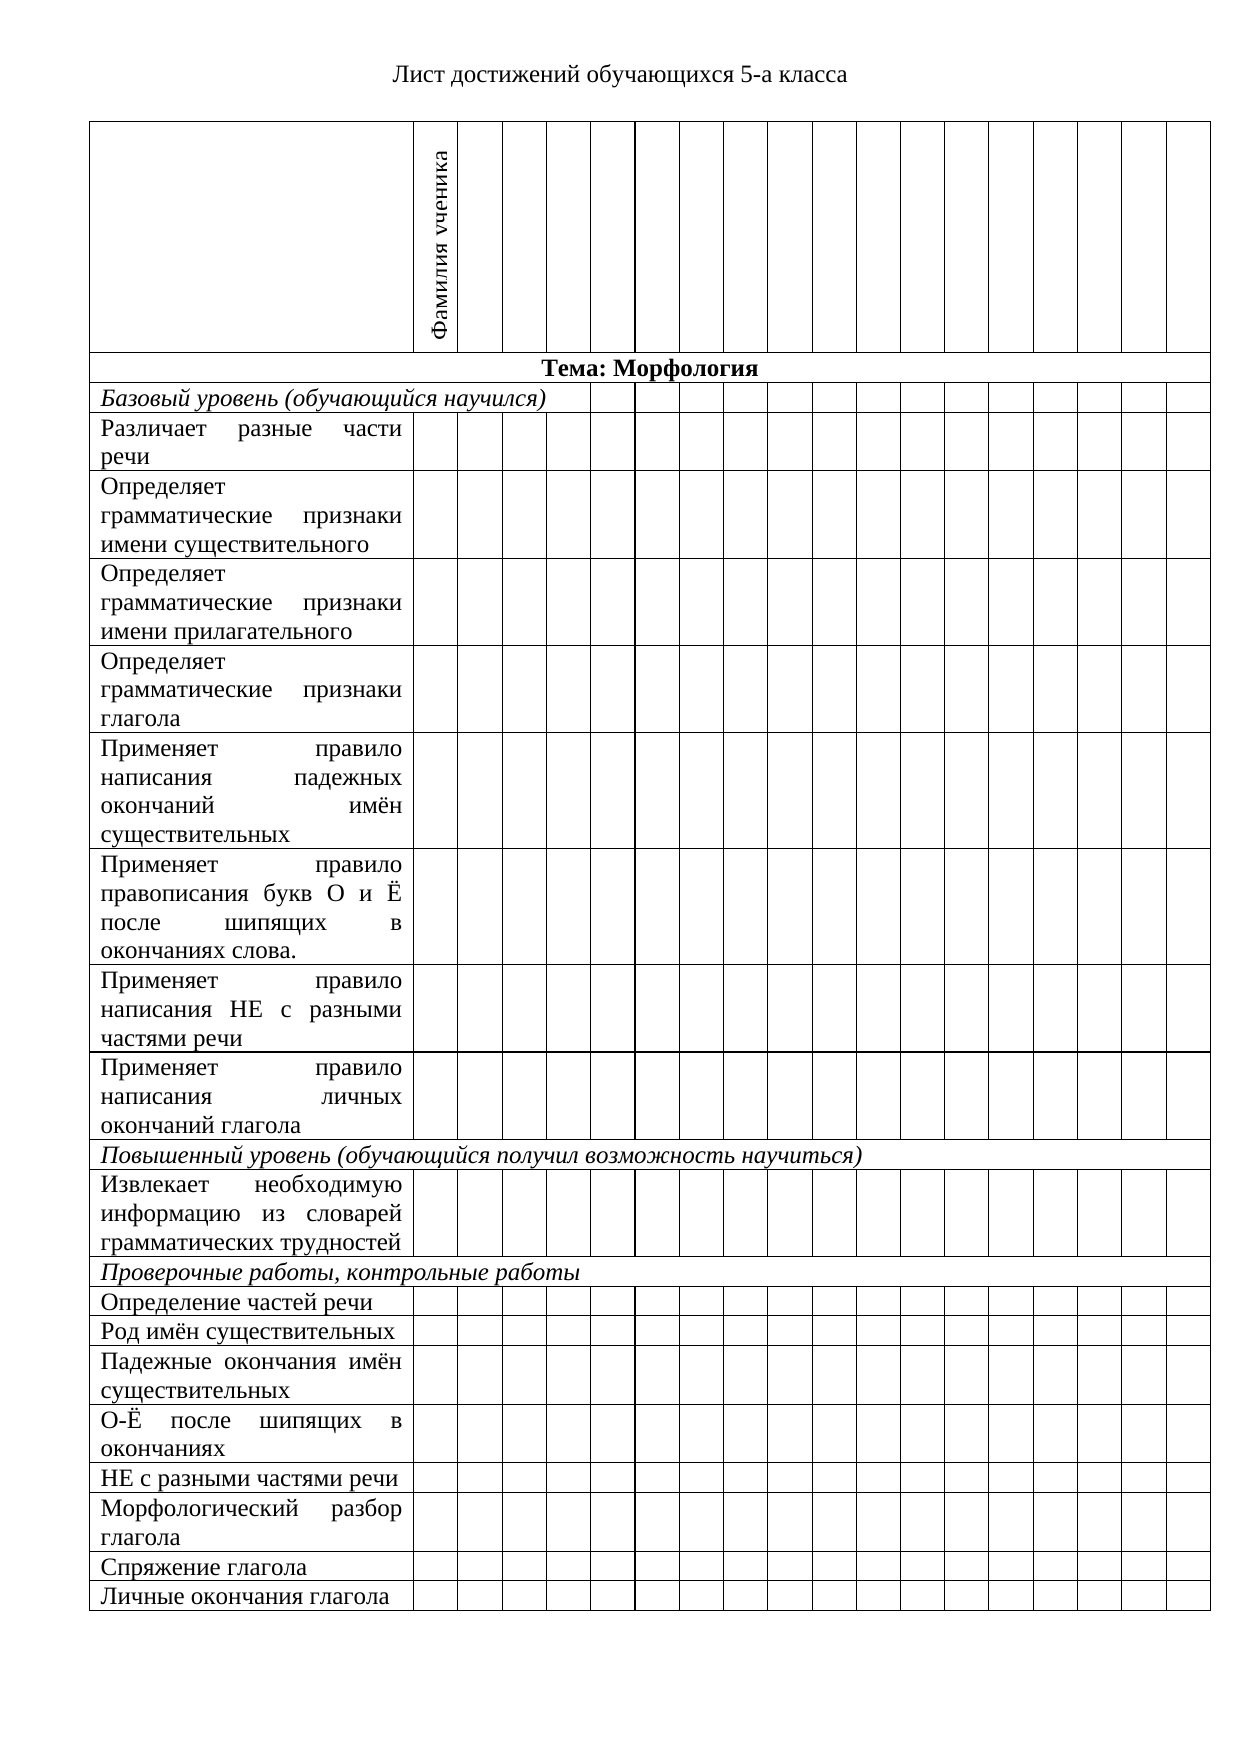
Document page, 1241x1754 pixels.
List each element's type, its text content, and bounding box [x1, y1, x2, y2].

table_cell [547, 965, 590, 1051]
table_cell [768, 383, 812, 412]
table_cell [1122, 1053, 1166, 1139]
table_cell Род имён существительных [90, 1316, 413, 1345]
table_cell [901, 1316, 944, 1345]
table_cell [813, 965, 856, 1051]
table_cell [636, 471, 679, 557]
table_cell [458, 1581, 502, 1610]
table_cell [547, 413, 590, 470]
table_cell [1078, 1493, 1121, 1551]
table_cell [1122, 1493, 1166, 1551]
table_cell [1122, 1170, 1166, 1256]
table_cell [414, 1581, 457, 1610]
table_cell [768, 1053, 812, 1139]
table_cell [680, 383, 723, 412]
table_cell [458, 1493, 502, 1551]
table_cell [591, 1552, 634, 1580]
table_cell [945, 1287, 988, 1315]
table_header [458, 122, 502, 352]
table_header [901, 122, 944, 352]
table_cell [503, 849, 546, 964]
table_cell [458, 559, 502, 645]
table_cell [414, 413, 457, 470]
table_cell [1167, 1346, 1210, 1404]
table_cell [768, 1287, 812, 1315]
table_cell [1034, 559, 1077, 645]
table_cell [414, 1053, 457, 1139]
table_cell [503, 646, 546, 732]
table_cell [591, 1581, 634, 1610]
table_cell [857, 1346, 900, 1404]
table_cell [680, 1405, 723, 1462]
table_header [1167, 122, 1210, 352]
table_cell [901, 733, 944, 848]
table_cell Определяет грамматические признаки имени существительного [90, 471, 413, 557]
table_cell [768, 413, 812, 470]
table_cell [458, 646, 502, 732]
table_cell [458, 1316, 502, 1345]
table_cell [989, 413, 1033, 470]
table_cell [901, 1552, 944, 1580]
table_cell [1078, 1053, 1121, 1139]
table_cell [591, 559, 634, 645]
table_cell [901, 1287, 944, 1315]
table_cell [945, 1170, 988, 1256]
table_cell [1078, 1581, 1121, 1610]
table_cell [503, 1316, 546, 1345]
table_cell [414, 849, 457, 964]
table_cell [1078, 1287, 1121, 1315]
table_cell Личные окончания глагола [90, 1581, 413, 1610]
table_cell [414, 965, 457, 1051]
table_cell [1122, 1346, 1166, 1404]
table_cell [636, 559, 679, 645]
table_cell [768, 849, 812, 964]
table_cell [945, 1346, 988, 1404]
text Лист достижений обучающихся 5-а класса [88, 59, 1152, 88]
table_cell [1078, 413, 1121, 470]
table_cell [989, 733, 1033, 848]
table_cell [1078, 1463, 1121, 1492]
table_header [857, 122, 900, 352]
table_cell [1167, 1053, 1210, 1139]
table_cell [591, 1053, 634, 1139]
table_cell [857, 1552, 900, 1580]
table_cell [414, 471, 457, 557]
table_cell [547, 1405, 590, 1462]
table_cell [414, 1405, 457, 1462]
table_cell [768, 1405, 812, 1462]
table_cell [1034, 1316, 1077, 1345]
table_cell [857, 1170, 900, 1256]
table_cell [1034, 1287, 1077, 1315]
table_cell [813, 383, 856, 412]
table_cell [857, 849, 900, 964]
table_cell [1034, 1581, 1077, 1610]
table_cell [680, 733, 723, 848]
table_cell [857, 1581, 900, 1610]
table_cell [813, 849, 856, 964]
table_cell [680, 1316, 723, 1345]
table_cell [1078, 849, 1121, 964]
table_cell [1034, 1053, 1077, 1139]
table_cell [1034, 849, 1077, 964]
table_cell [636, 965, 679, 1051]
table_cell [636, 1346, 679, 1404]
table_cell [768, 646, 812, 732]
table_cell [989, 1463, 1033, 1492]
table_cell [503, 1287, 546, 1315]
table_cell [724, 849, 767, 964]
table_cell [547, 1581, 590, 1610]
table_cell [989, 965, 1033, 1051]
table_cell [680, 1581, 723, 1610]
table_cell [901, 1405, 944, 1462]
table_cell [1167, 471, 1210, 557]
table_cell [458, 1346, 502, 1404]
table_cell [680, 559, 723, 645]
table_cell [813, 1405, 856, 1462]
table_cell [591, 471, 634, 557]
table_cell [1122, 1463, 1166, 1492]
table_cell [813, 1463, 856, 1492]
table_cell [591, 849, 634, 964]
table_cell [945, 1316, 988, 1345]
table_cell [636, 1405, 679, 1462]
table_header [1034, 122, 1077, 352]
table_cell [1034, 1552, 1077, 1580]
table_cell [813, 646, 856, 732]
table_cell [857, 965, 900, 1051]
table_cell [945, 1053, 988, 1139]
table_cell [724, 559, 767, 645]
table_cell [591, 646, 634, 732]
table_cell [1167, 849, 1210, 964]
table_cell [547, 733, 590, 848]
table_cell [768, 1316, 812, 1345]
table_cell [1034, 413, 1077, 470]
table_cell [945, 733, 988, 848]
table_cell [680, 849, 723, 964]
table_cell [458, 413, 502, 470]
table_cell [547, 1463, 590, 1492]
table_cell Падежные окончания имён существительных [90, 1346, 413, 1404]
table_cell [724, 471, 767, 557]
table_cell [503, 1405, 546, 1462]
table_cell [636, 733, 679, 848]
table_cell [636, 646, 679, 732]
table_cell Применяет правило правописания букв О и Ё после шипящих в окончаниях слова. [90, 849, 413, 964]
table_cell [680, 1493, 723, 1551]
table_cell [1167, 1405, 1210, 1462]
table_cell [547, 646, 590, 732]
table_cell [680, 1346, 723, 1404]
table_cell [636, 1316, 679, 1345]
table_cell [503, 1463, 546, 1492]
table_cell [414, 1463, 457, 1492]
table_cell [724, 1405, 767, 1462]
table_cell [813, 1316, 856, 1345]
table_cell [636, 1581, 679, 1610]
table_cell [1078, 383, 1121, 412]
table_cell [1122, 1287, 1166, 1315]
table_cell [724, 1463, 767, 1492]
table_header [768, 122, 812, 352]
table_cell [768, 1170, 812, 1256]
table_cell [1167, 559, 1210, 645]
table_cell [857, 1287, 900, 1315]
table_cell [591, 965, 634, 1051]
table_cell [547, 471, 590, 557]
table_cell [414, 1170, 457, 1256]
table_cell [1167, 1287, 1210, 1315]
table_cell Спряжение глагола [90, 1552, 413, 1580]
table_cell [414, 1493, 457, 1551]
table_cell [857, 471, 900, 557]
table_cell [901, 471, 944, 557]
table_cell [945, 413, 988, 470]
table_cell [458, 1170, 502, 1256]
table_cell [458, 1287, 502, 1315]
table_cell [813, 1346, 856, 1404]
table_cell [989, 1053, 1033, 1139]
table_cell [680, 1170, 723, 1256]
table_cell [724, 1581, 767, 1610]
table_cell [813, 1287, 856, 1315]
table_cell [857, 1493, 900, 1551]
table_cell [901, 1493, 944, 1551]
table_cell [1167, 1493, 1210, 1551]
table_cell [945, 849, 988, 964]
table_cell [547, 1346, 590, 1404]
table_cell [945, 1463, 988, 1492]
table_cell [591, 1493, 634, 1551]
table_cell [901, 559, 944, 645]
table_cell [813, 1552, 856, 1580]
table_cell [1167, 1552, 1210, 1580]
table_cell [989, 1405, 1033, 1462]
table_cell [458, 471, 502, 557]
table_cell [1122, 1316, 1166, 1345]
table_cell [591, 1405, 634, 1462]
table_cell [636, 1493, 679, 1551]
table_cell [591, 383, 634, 412]
table_cell [724, 733, 767, 848]
table_cell [636, 849, 679, 964]
table_cell [414, 646, 457, 732]
table_cell [945, 1581, 988, 1610]
table_cell [1034, 383, 1077, 412]
table_cell [857, 383, 900, 412]
table_cell [1122, 1405, 1166, 1462]
table_cell [813, 559, 856, 645]
table_cell [1034, 1463, 1077, 1492]
table_cell [591, 1463, 634, 1492]
table_cell [503, 471, 546, 557]
table_cell [813, 471, 856, 557]
table_cell [1122, 646, 1166, 732]
table_cell [503, 1346, 546, 1404]
table_cell [1167, 1463, 1210, 1492]
table_cell [989, 471, 1033, 557]
table_cell [503, 1581, 546, 1610]
table_header [1078, 122, 1121, 352]
table_cell [901, 1053, 944, 1139]
table_cell [813, 1170, 856, 1256]
table_cell [989, 1581, 1033, 1610]
table_cell [547, 849, 590, 964]
table_cell [503, 733, 546, 848]
table_cell [503, 965, 546, 1051]
table_cell [414, 1316, 457, 1345]
table_cell [503, 559, 546, 645]
table_cell [458, 733, 502, 848]
table_cell [1078, 1552, 1121, 1580]
table_header [989, 122, 1033, 352]
table_cell [1122, 471, 1166, 557]
table_cell [503, 1170, 546, 1256]
table_header [636, 122, 679, 352]
table_cell [901, 383, 944, 412]
table_cell [1167, 733, 1210, 848]
table_cell [1167, 1581, 1210, 1610]
table_cell [1034, 1405, 1077, 1462]
table_cell [680, 1053, 723, 1139]
table_cell [547, 559, 590, 645]
table_cell [724, 965, 767, 1051]
table_cell [636, 1287, 679, 1315]
table_cell [1078, 559, 1121, 645]
table_cell [768, 1552, 812, 1580]
table_cell [1122, 733, 1166, 848]
table_cell [1167, 965, 1210, 1051]
table_cell [636, 1053, 679, 1139]
table_cell [945, 965, 988, 1051]
table_cell [901, 849, 944, 964]
table_cell [1078, 646, 1121, 732]
table_cell [1122, 1581, 1166, 1610]
table_cell [724, 1316, 767, 1345]
table_cell [945, 646, 988, 732]
table_cell [1078, 1316, 1121, 1345]
table_cell Применяет правило написания НЕ с разными частями речи [90, 965, 413, 1051]
table_cell [724, 1170, 767, 1256]
table_cell [503, 1053, 546, 1139]
table_cell [768, 1581, 812, 1610]
table_cell [1167, 383, 1210, 412]
table_cell [945, 559, 988, 645]
table_cell [503, 1493, 546, 1551]
table_cell Тема: Морфология [90, 353, 1210, 382]
table_cell [458, 1463, 502, 1492]
table_cell [547, 1552, 590, 1580]
table_cell [680, 1552, 723, 1580]
table_cell [680, 1287, 723, 1315]
table_cell [547, 1493, 590, 1551]
table_cell [458, 1405, 502, 1462]
table_cell [414, 1287, 457, 1315]
table_cell [945, 471, 988, 557]
table_cell [857, 733, 900, 848]
table_cell [724, 1552, 767, 1580]
table_cell [1078, 1405, 1121, 1462]
table_cell [901, 1581, 944, 1610]
table_cell [591, 1346, 634, 1404]
table_cell [1167, 1316, 1210, 1345]
table_cell [680, 646, 723, 732]
table_cell [857, 559, 900, 645]
table_cell [768, 471, 812, 557]
table_cell Извлекает необходимую информацию из словарей грамматических трудностей [90, 1170, 413, 1256]
table_cell [857, 413, 900, 470]
table_cell [989, 383, 1033, 412]
table_cell [724, 1493, 767, 1551]
table_cell [1122, 965, 1166, 1051]
table_cell [1034, 1346, 1077, 1404]
table_cell [989, 646, 1033, 732]
table_cell [1034, 733, 1077, 848]
table_cell [636, 383, 679, 412]
table_cell [945, 1552, 988, 1580]
table_cell [1122, 849, 1166, 964]
table_cell [591, 733, 634, 848]
table_header [547, 122, 590, 352]
table_cell [989, 1552, 1033, 1580]
table_cell [680, 471, 723, 557]
table_header [813, 122, 856, 352]
table_cell [680, 413, 723, 470]
table_cell Базовый уровень (обучающийся научился) [90, 383, 590, 412]
table_cell [945, 1493, 988, 1551]
table_cell [1034, 1493, 1077, 1551]
table_cell [989, 849, 1033, 964]
table_cell [1034, 965, 1077, 1051]
table_header [680, 122, 723, 352]
table_cell [636, 413, 679, 470]
table_cell [414, 559, 457, 645]
table_cell [945, 1405, 988, 1462]
table_cell [591, 1170, 634, 1256]
table_cell [1122, 559, 1166, 645]
table_header [591, 122, 634, 352]
table_cell [458, 849, 502, 964]
table_header [90, 122, 413, 352]
table_cell [768, 1493, 812, 1551]
table_cell [813, 1581, 856, 1610]
table_cell [414, 1346, 457, 1404]
table_cell [680, 1463, 723, 1492]
table_cell [591, 1287, 634, 1315]
table_cell [989, 1493, 1033, 1551]
table_cell [591, 413, 634, 470]
table_cell [1167, 1170, 1210, 1256]
table_cell [857, 1463, 900, 1492]
table_cell [414, 733, 457, 848]
table_cell Определяет грамматические признаки имени прилагательного [90, 559, 413, 645]
table_cell [1034, 471, 1077, 557]
table_cell [547, 1316, 590, 1345]
table_cell [1122, 1552, 1166, 1580]
table_cell [989, 1316, 1033, 1345]
table_cell Различает разные части речи [90, 413, 413, 470]
table_cell [1078, 1346, 1121, 1404]
table_cell [901, 965, 944, 1051]
table_cell [724, 413, 767, 470]
table_cell [945, 383, 988, 412]
table_cell [724, 646, 767, 732]
table_cell [989, 1287, 1033, 1315]
table_cell [1034, 1170, 1077, 1256]
table_cell [1122, 413, 1166, 470]
table_cell [901, 646, 944, 732]
table_cell [458, 1053, 502, 1139]
table_cell [458, 1552, 502, 1580]
table_cell [1167, 646, 1210, 732]
table_cell Определение частей речи [90, 1287, 413, 1315]
table_cell [813, 1493, 856, 1551]
table_cell НЕ с разными частями речи [90, 1463, 413, 1492]
table_cell [1078, 965, 1121, 1051]
table_cell [813, 733, 856, 848]
table_cell [503, 413, 546, 470]
table_cell [724, 1346, 767, 1404]
table_cell О-Ё после шипящих в окончаниях [90, 1405, 413, 1462]
table_cell [680, 965, 723, 1051]
table_cell [901, 1346, 944, 1404]
table_cell [1034, 646, 1077, 732]
table_cell [989, 1170, 1033, 1256]
table_cell [724, 1053, 767, 1139]
table_cell [1078, 1170, 1121, 1256]
table_cell [636, 1170, 679, 1256]
table_header [724, 122, 767, 352]
table_cell [768, 559, 812, 645]
table_cell [813, 413, 856, 470]
table_cell [636, 1552, 679, 1580]
table_cell [414, 1552, 457, 1580]
table_cell [591, 1316, 634, 1345]
table_cell [768, 733, 812, 848]
table_cell [768, 1463, 812, 1492]
table_cell [458, 965, 502, 1051]
table_cell [989, 559, 1033, 645]
table_cell [1078, 471, 1121, 557]
table_cell Проверочные работы, контрольные работы [90, 1257, 1210, 1286]
table_header [1122, 122, 1166, 352]
table_cell [901, 1170, 944, 1256]
table_cell [547, 1170, 590, 1256]
table_cell [989, 1346, 1033, 1404]
table_cell Применяет правило написания личных окончаний глагола [90, 1053, 413, 1139]
table_cell Повышенный уровень (обучающийся получил возможность научиться) [90, 1140, 1210, 1168]
table_header [503, 122, 546, 352]
table_cell [901, 1463, 944, 1492]
table_cell [503, 1552, 546, 1580]
table_cell [857, 1053, 900, 1139]
table_cell Морфологический разбор глагола [90, 1493, 413, 1551]
table_cell Определяет грамматические признаки глагола [90, 646, 413, 732]
table_cell [1122, 383, 1166, 412]
table_cell [768, 965, 812, 1051]
table_cell [768, 1346, 812, 1404]
table_cell [857, 1316, 900, 1345]
table_cell [636, 1463, 679, 1492]
table_cell [547, 1287, 590, 1315]
table_cell Применяет правило написания падежных окончаний имён существительных [90, 733, 413, 848]
table_cell [724, 383, 767, 412]
table_cell [857, 646, 900, 732]
table_cell [1078, 733, 1121, 848]
table_cell [724, 1287, 767, 1315]
table_cell [857, 1405, 900, 1462]
table_cell [901, 413, 944, 470]
table_cell [813, 1053, 856, 1139]
table_header Фамилия ученика [414, 122, 457, 352]
table_header [945, 122, 988, 352]
table_cell [1167, 413, 1210, 470]
table_cell [547, 1053, 590, 1139]
